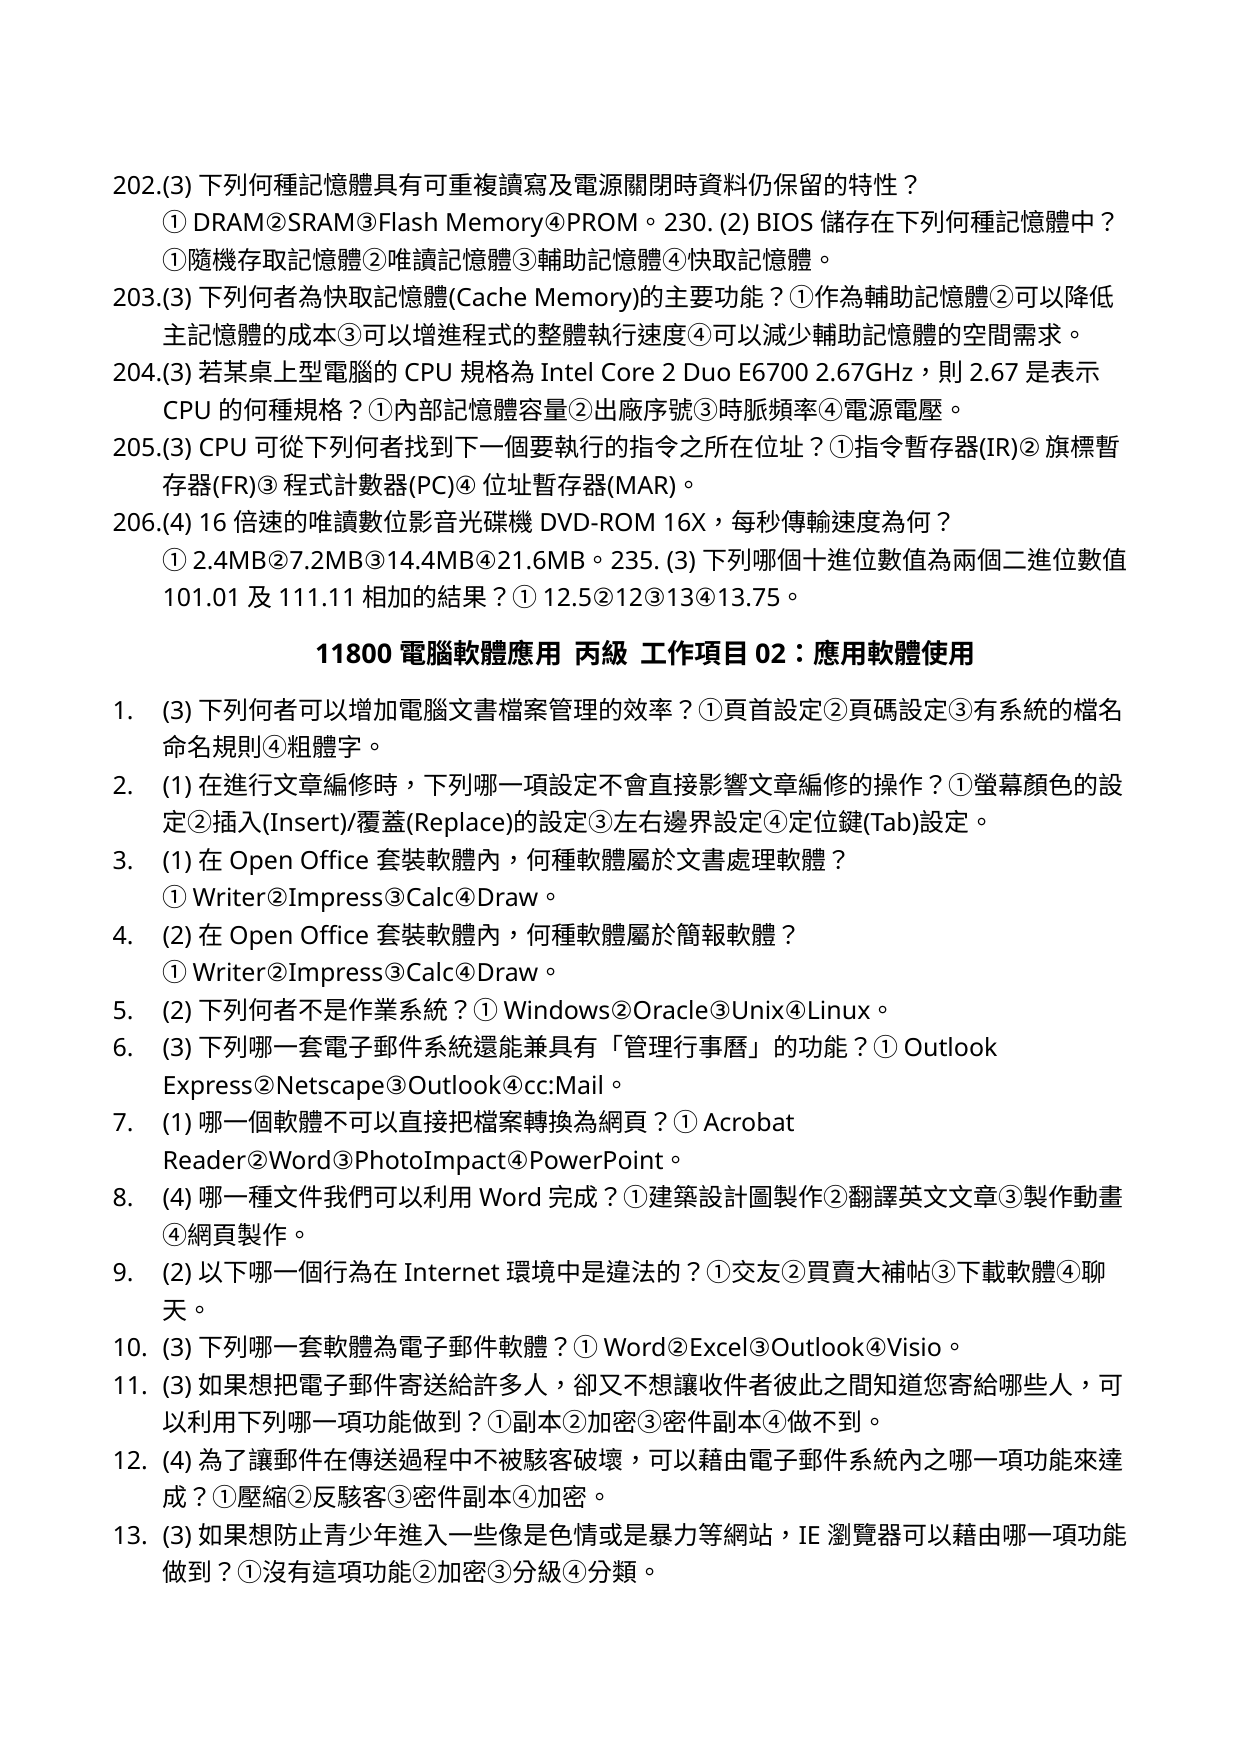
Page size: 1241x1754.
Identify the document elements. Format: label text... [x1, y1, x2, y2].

list (4) 16 倍速的唯讀數位影音光碟機 DVD-ROM 16X，每秒傳輸速度為何？①2.4MB②7.2MB③14.4MB④21.6MB。235. (3) 下列哪個十進位數值為兩個二進位數值 101.01 及 111.11 相加的結果？①12.5②12③13④13.75。 [112, 502, 1128, 614]
list (1) 在進行文章編修時，下列哪一項設定不會直接影響文章編修的操作？①螢幕顏色的設定②插入(Insert)/覆蓋(Replace)的設定③左右邊界設定④定位鍵(Tab)設定。 [112, 764, 1128, 839]
list (4) 為了讓郵件在傳送過程中不被駭客破壞，可以藉由電子郵件系統內之哪一項功能來達成？①壓縮②反駭客③密件副本④加密。 [112, 1439, 1128, 1514]
list (3) 下列何者可以增加電腦文書檔案管理的效率？①頁首設定②頁碼設定③有系統的檔名命名規則④粗體字。 [112, 689, 1128, 764]
list 11800 電腦軟體應用 丙級 工作項目 02：應用軟體使用 [162, 614, 1128, 689]
list (3) 如果想把電子郵件寄送給許多人，卻又不想讓收件者彼此之間知道您寄給哪些人，可以利用下列哪一項功能做到？①副本②加密③密件副本④做不到。 [112, 1364, 1128, 1439]
list (4) 哪一種文件我們可以利用 Word 完成？①建築設計圖製作②翻譯英文文章③製作動畫④網頁製作。 [112, 1177, 1128, 1252]
list (3) 下列何種記憶體具有可重複讀寫及電源關閉時資料仍保留的特性？①DRAM②SRAM③Flash Memory④PROM。230. (2) BIOS 儲存在下列何種記憶體中？①隨機存取記憶體②唯讀記憶體③輔助記憶體④快取記憶體。 [112, 164, 1128, 277]
list (3) 如果想防止青少年進入一些像是色情或是暴力等網站，IE 瀏覽器可以藉由哪一項功能做到？①沒有這項功能②加密③分級④分類。 [112, 1514, 1128, 1589]
list (2) 下列何者不是作業系統？①Windows②Oracle③Unix④Linux。 [112, 989, 1128, 1027]
list (2) 在 Open Office 套裝軟體內，何種軟體屬於簡報軟體？①Writer②Impress③Calc④Draw。 [112, 914, 1128, 989]
list (3) 下列哪一套電子郵件系統還能兼具有「管理行事曆」的功能？①Outlook Express②Netscape③Outlook④cc:Mail。 [112, 1027, 1128, 1102]
list (3) 下列何者為快取記憶體(Cache Memory)的主要功能？①作為輔助記憶體②可以降低主記憶體的成本③可以增進程式的整體執行速度④可以減少輔助記憶體的空間需求。 [112, 277, 1128, 352]
list (3) 若某桌上型電腦的 CPU 規格為 Intel Core 2 Duo E6700 2.67GHz，則 2.67 是表示 CPU 的何種規格？①內部記憶體容量②出廠序號③時脈頻率④電源電壓。 [112, 352, 1128, 427]
list (3) CPU 可從下列何者找到下一個要執行的指令之所在位址？①指令暫存器(IR)②旗標暫存器(FR)③程式計數器(PC)④位址暫存器(MAR)。 [112, 427, 1128, 502]
list (3) 下列哪一套軟體為電子郵件軟體？①Word②Excel③Outlook④Visio。 [112, 1327, 1128, 1364]
list (1) 哪一個軟體不可以直接把檔案轉換為網頁？①Acrobat Reader②Word③PhotoImpact④PowerPoint。 [112, 1102, 1128, 1177]
list (1) 在 Open Office 套裝軟體內，何種軟體屬於文書處理軟體？①Writer②Impress③Calc④Draw。 [112, 839, 1128, 914]
list (2) 以下哪一個行為在 Internet 環境中是違法的？①交友②買賣大補帖③下載軟體④聊天。 [112, 1252, 1128, 1327]
